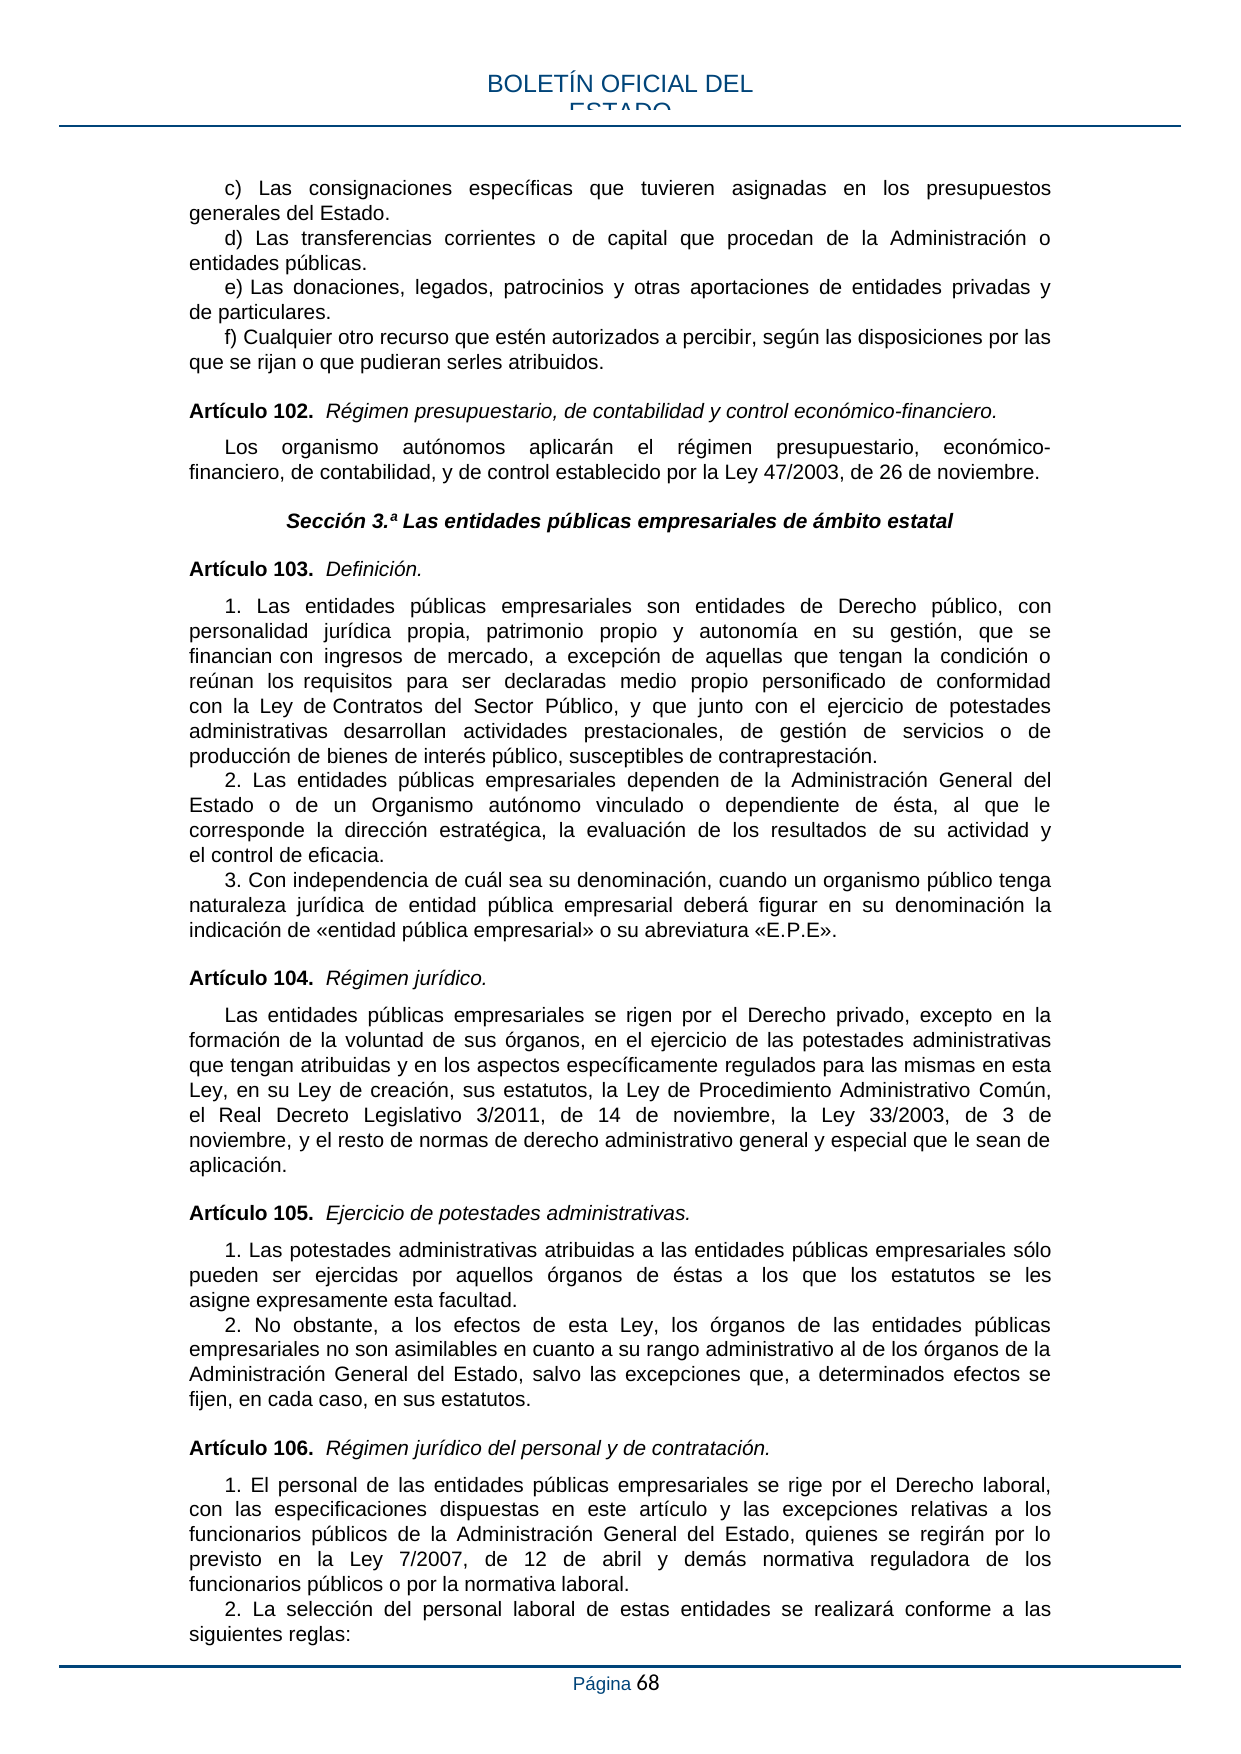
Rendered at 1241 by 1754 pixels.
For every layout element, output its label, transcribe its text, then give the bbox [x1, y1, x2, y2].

list El personal de las entidades públicas empresariales se rige por el Derecho laboral, con las especificaciones dispuestas en este artículo y las excepciones relativas a los funcionarios públicos de la Administración General del Estado, quienes se regirán por lo previsto en la Ley 7/2007, de 12 de abril y demás normativa reguladora de los funcionarios públicos o por la normativa laboral. [189, 1472, 1051, 1596]
list Las entidades públicas empresariales son entidades de Derecho público, con personalidad jurídica propia, patrimonio propio y autonomía en su gestión, que se financian con ingresos de mercado, a excepción de aquellas que tengan la condición o reúnan los requisitos para ser declaradas medio propio personificado de conformidad con la Ley de Contratos del Sector Público, y que junto con el ejercicio de potestades administrativas desarrollan actividades prestacionales, de gestión de servicios o de producción de bienes de interés público, susceptibles de contraprestación. [189, 594, 1051, 767]
text Las entidades públicas empresariales se rigen por el Derecho privado, excepto en la formación de la voluntad de sus órganos, en el ejercicio de las potestades administrativas que tengan atribuidas y en los aspectos específicamente regulados para las mismas en esta Ley, en su Ley de creación, sus estatutos, la Ley de Procedimiento Administrativo Común, el Real Decreto Legislativo 3/2011, de 14 de noviembre, la Ley 33/2003, de 3 de noviembre, y el resto de normas de derecho administrativo general y especial que le sean de aplicación. [189, 1003, 1051, 1176]
text Artículo 104. Régimen jurídico. [189, 966, 1072, 990]
list Las potestades administrativas atribuidas a las entidades públicas empresariales sólo pueden ser ejercidas por aquellos órganos de éstas a los que los estatutos se les asigne expresamente esta facultad. [189, 1238, 1051, 1311]
list No obstante, a los efectos de esta Ley, los órganos de las entidades públicas empresariales no son asimilables en cuanto a su rango administrativo al de los órganos de la Administración General del Estado, salvo las excepciones que, a determinados efectos se fijen, en cada caso, en sus estatutos. [189, 1312, 1051, 1411]
text Artículo 105. Ejercicio de potestades administrativas. [189, 1201, 1072, 1225]
text Artículo 103. Definición. [189, 557, 1072, 581]
list Con independencia de cuál sea su denominación, cuando un organismo público tenga naturaleza jurídica de entidad pública empresarial deberá figurar en su denominación la indicación de «entidad pública empresarial» o su abreviatura «E.P.E». [189, 868, 1051, 942]
text Artículo 102. Régimen presupuestario, de contabilidad y control económico-financiero. [189, 398, 1072, 422]
text Artículo 106. Régimen jurídico del personal y de contratación. [189, 1436, 1072, 1459]
list Cualquier otro recurso que estén autorizados a percibir, según las disposiciones por las que se rijan o que pudieran serles atribuidos. [189, 325, 1051, 374]
list La selección del personal laboral de estas entidades se realizará conforme a las siguientes reglas: [189, 1597, 1051, 1646]
list Las entidades públicas empresariales dependen de la Administración General del Estado o de un Organismo autónomo vinculado o dependiente de ésta, al que le corresponde la dirección estratégica, la evaluación de los resultados de su actividad y el control de eficacia. [189, 768, 1051, 867]
text Los organismo autónomos aplicarán el régimen presupuestario, económico-financiero, de contabilidad, y de control establecido por la Ley 47/2003, de 26 de noviembre. [189, 435, 1051, 484]
list Las consignaciones específicas que tuvieren asignadas en los presupuestos generales del Estado. [189, 176, 1051, 224]
list Las donaciones, legados, patrocinios y otras aportaciones de entidades privadas y de particulares. [189, 275, 1051, 324]
subtitle Sección 3.ª Las entidades públicas empresariales de ámbito estatal [286, 509, 970, 533]
list Las transferencias corrientes o de capital que procedan de la Administración o entidades públicas. [189, 225, 1051, 274]
